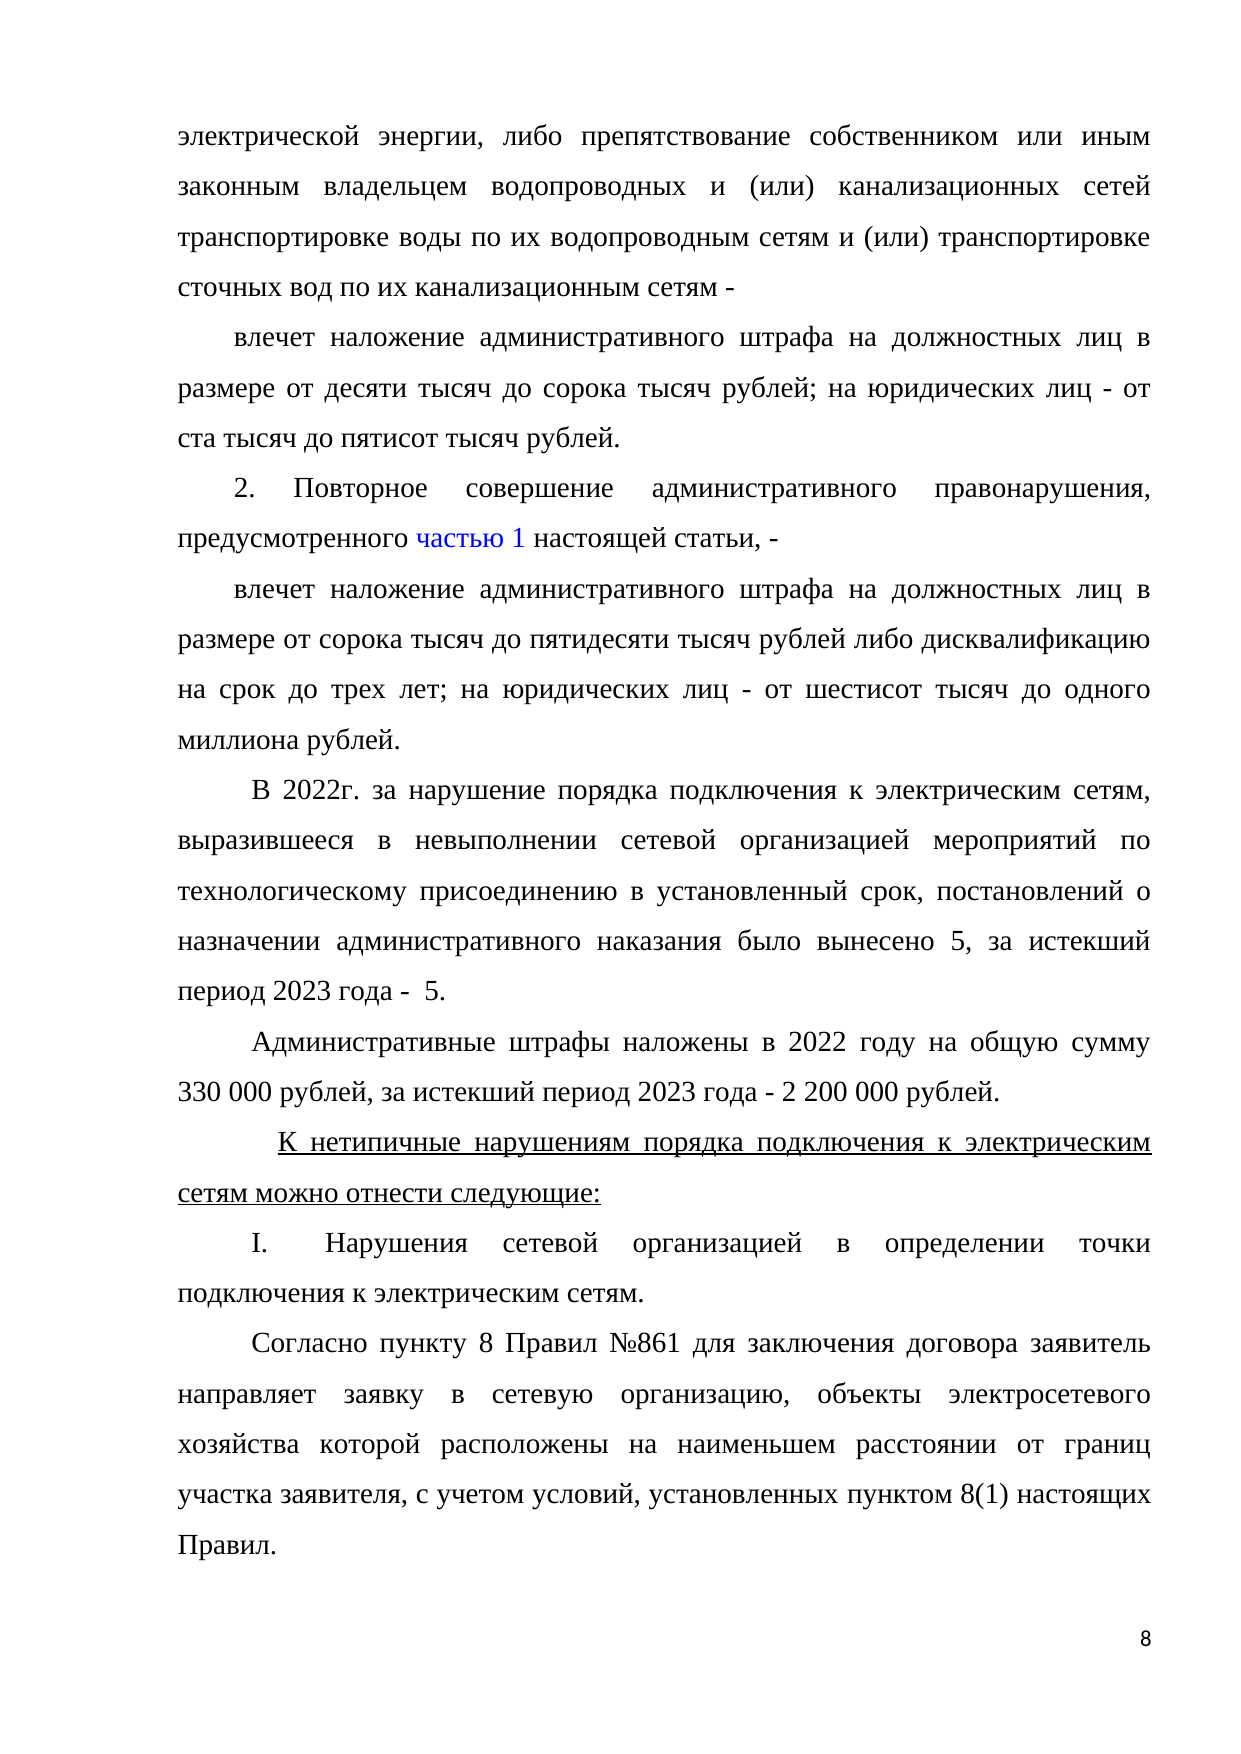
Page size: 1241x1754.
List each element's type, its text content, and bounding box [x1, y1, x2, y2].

list Согласно пункту 8 Правил №861 для заключения договора заявитель направляет заявку в сетевую организацию, объекты электросетевого хозяйства которой расположены на наименьшем расстоянии от границ участка заявителя, с учетом условий, установленных пунктом 8(1) настоящих Правил. [177, 1326, 1152, 1560]
text Административные штрафы наложены в 2022 году на общую сумму 330 000 рублей, за истекший период 2023 года - 2 200 000 рублей. [177, 1024, 1152, 1108]
text К нетипичные нарушениям порядка подключения к электрическим сетям можно отнести следующие: [177, 1124, 1152, 1208]
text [177, 118, 1152, 303]
text 2. Повторное совершение административного правонарушения, предусмотренного частью 1 настоящей статьи, - [177, 470, 1152, 554]
list Нарушения сетевой организацией в определении точки подключения к электрическим сетям. [177, 1225, 1152, 1309]
text В 2022г. за нарушение порядка подключения к электрическим сетям, выразившееся в невыполнении сетевой организацией мероприятий по технологическому присоединению в установленный срок, постановлений о назначении административного наказания было вынесено 5, за истекший период 2023 года - 5. [177, 772, 1152, 1007]
text влечет наложение административного штрафа на должностных лиц в размере от десяти тысяч до сорока тысяч рублей; на юридических лиц - от ста тысяч до пятисот тысяч рублей. [177, 319, 1152, 453]
text влечет наложение административного штрафа на должностных лиц в размере от сорока тысяч до пятидесяти тысяч рублей либо дисквалификацию на срок до трех лет; на юридических лиц - от шестисот тысяч до одного миллиона рублей. [177, 571, 1152, 755]
